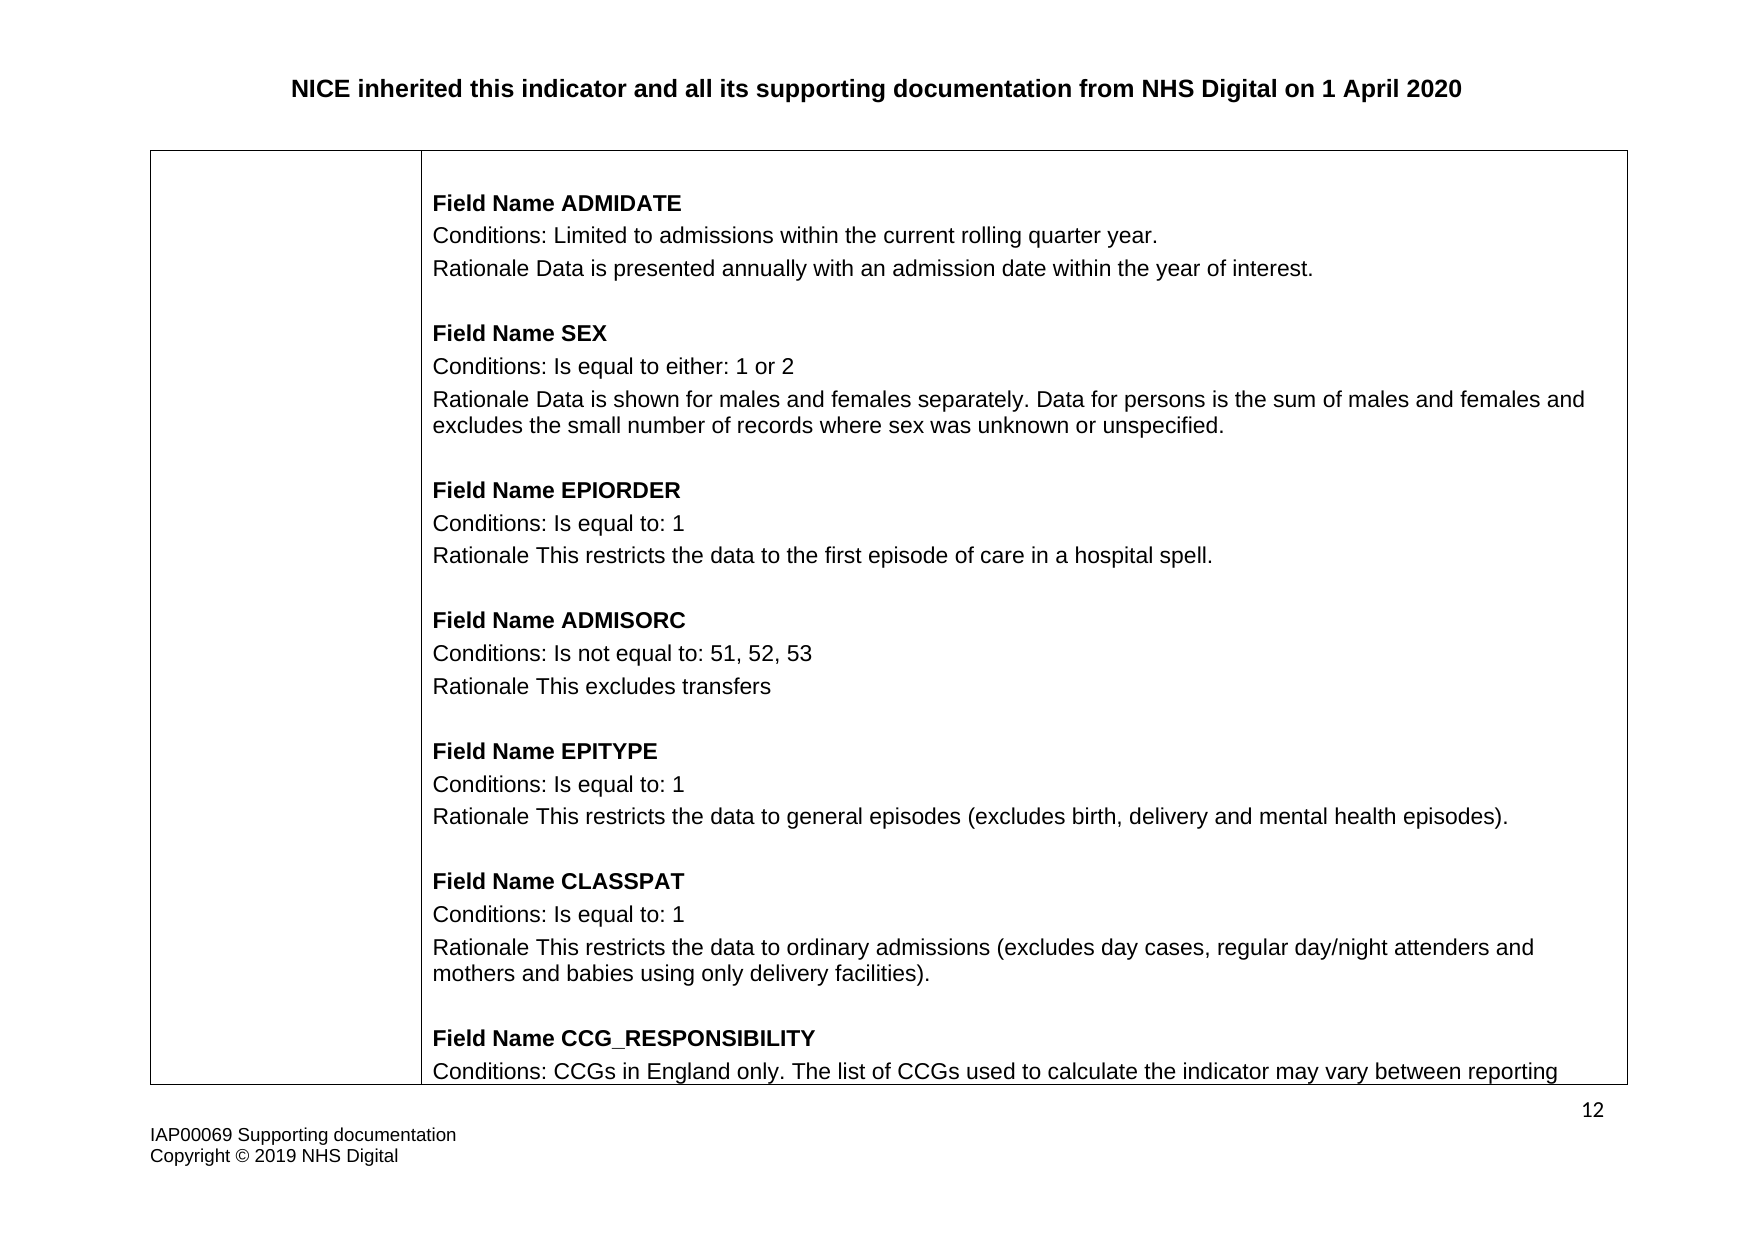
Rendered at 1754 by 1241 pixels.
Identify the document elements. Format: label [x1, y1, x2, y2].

table_cell [151, 151, 421, 1084]
table_cell [422, 151, 1627, 1084]
